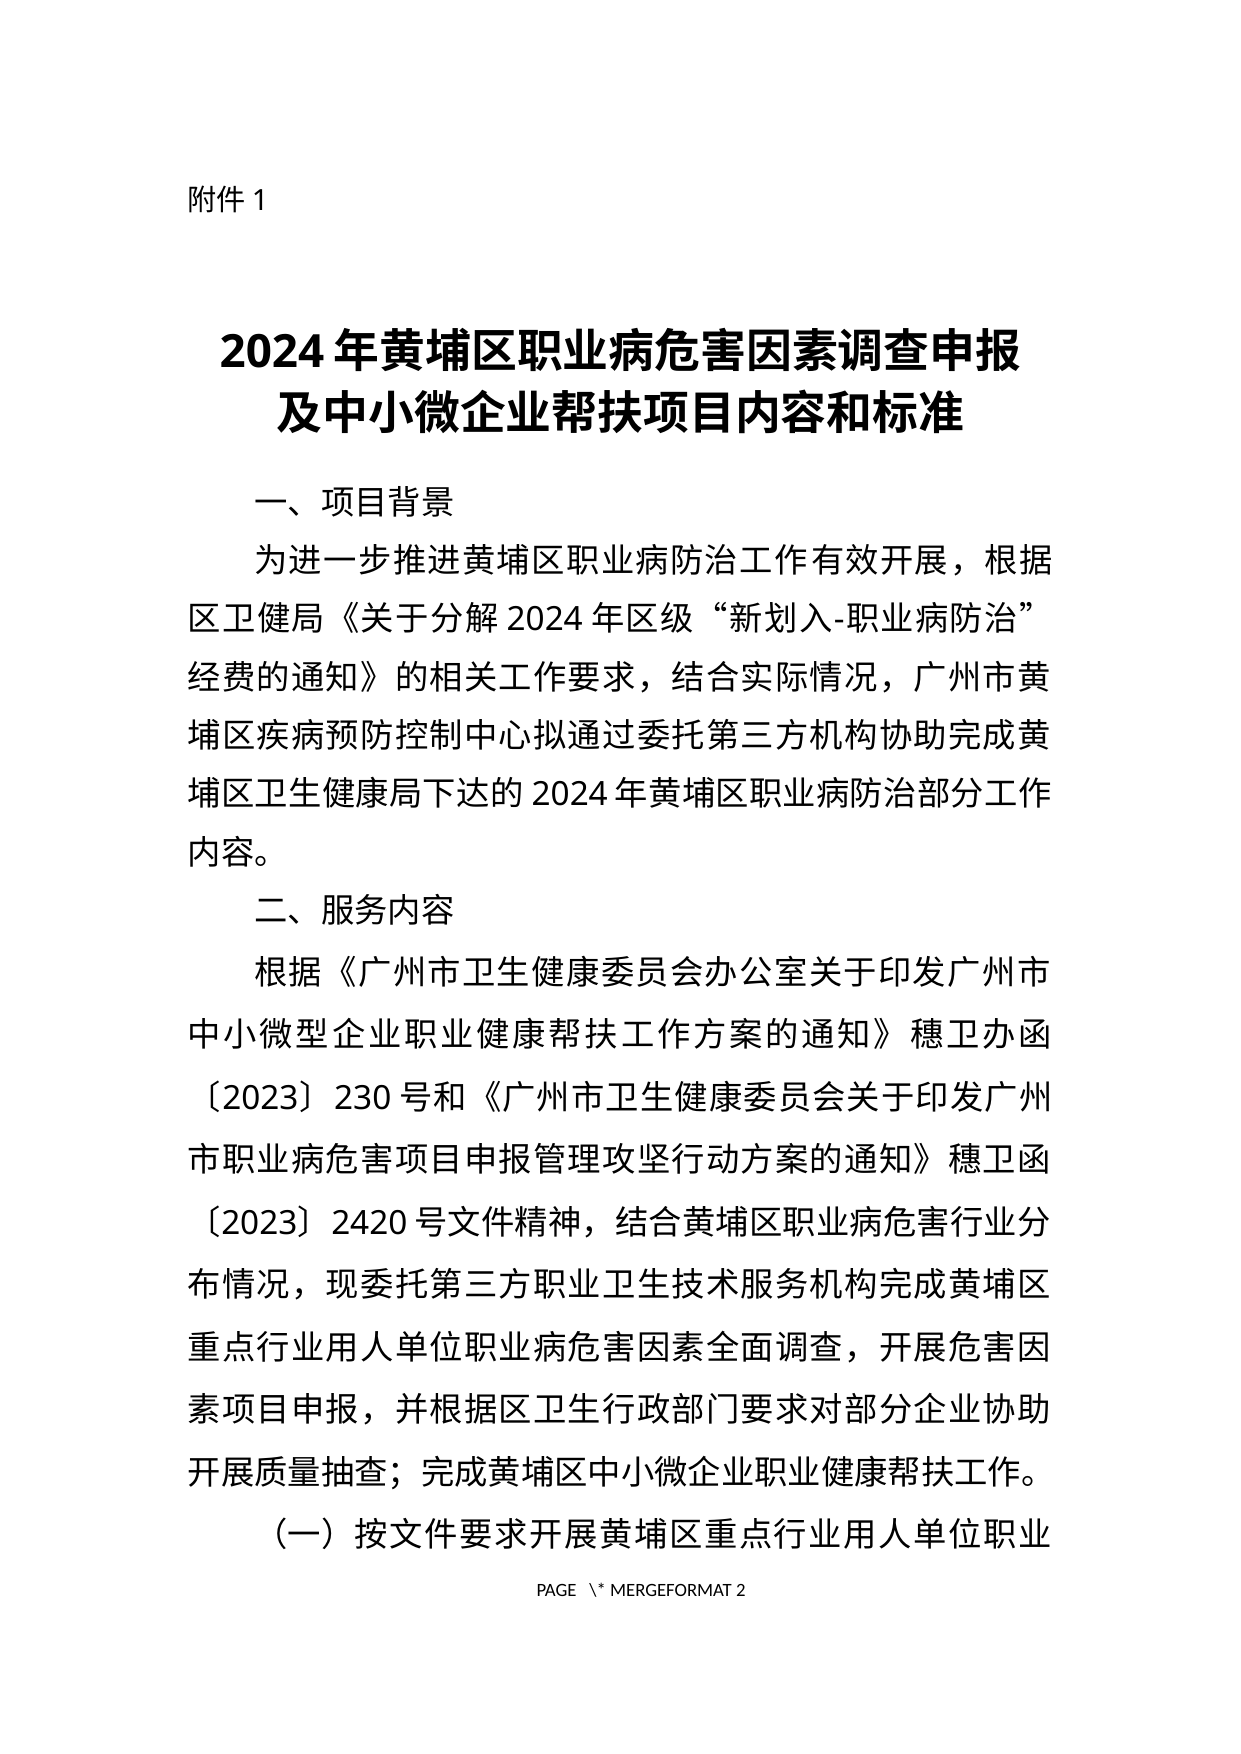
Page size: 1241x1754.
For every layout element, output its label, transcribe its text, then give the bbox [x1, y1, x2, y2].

text 及中小微企业帮扶项目内容和标准 [187, 380, 1053, 442]
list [187, 1497, 1053, 1559]
text 为进一步推进黄埔区职业病防治工作有效开展，根据区卫健局《关于分解2024年区级“新划入-职业病防治”经费的通知》的相关工作要求，结合实际情况，广州市黄埔区疾病预防控制中心拟通过委托第三方机构协助完成黄埔区卫生健康局下达的2024年黄埔区职业病防治部分工作内容。 [187, 526, 1053, 876]
text 根据《广州市卫生健康委员会办公室关于印发广州市中小微型企业职业健康帮扶工作方案的通知》穗卫办函〔2023〕230号和《广州市卫生健康委员会关于印发广州市职业病危害项目申报管理攻坚行动方案的通知》穗卫函〔2023〕2420号文件精神，结合黄埔区职业病危害行业分布情况，现委托第三方职业卫生技术服务机构完成黄埔区重点行业用人单位职业病危害因素全面调查，开展危害因素项目申报，并根据区卫生行政部门要求对部分企业协助开展质量抽查；完成黄埔区中小微企业职业健康帮扶工作。 [187, 934, 1053, 1497]
list 附件1 [187, 165, 1040, 230]
text 2024年黄埔区职业病危害因素调查申报 [187, 317, 1053, 380]
text 一、项目背景 [187, 467, 1057, 526]
text 二、服务内容 [187, 876, 1057, 934]
